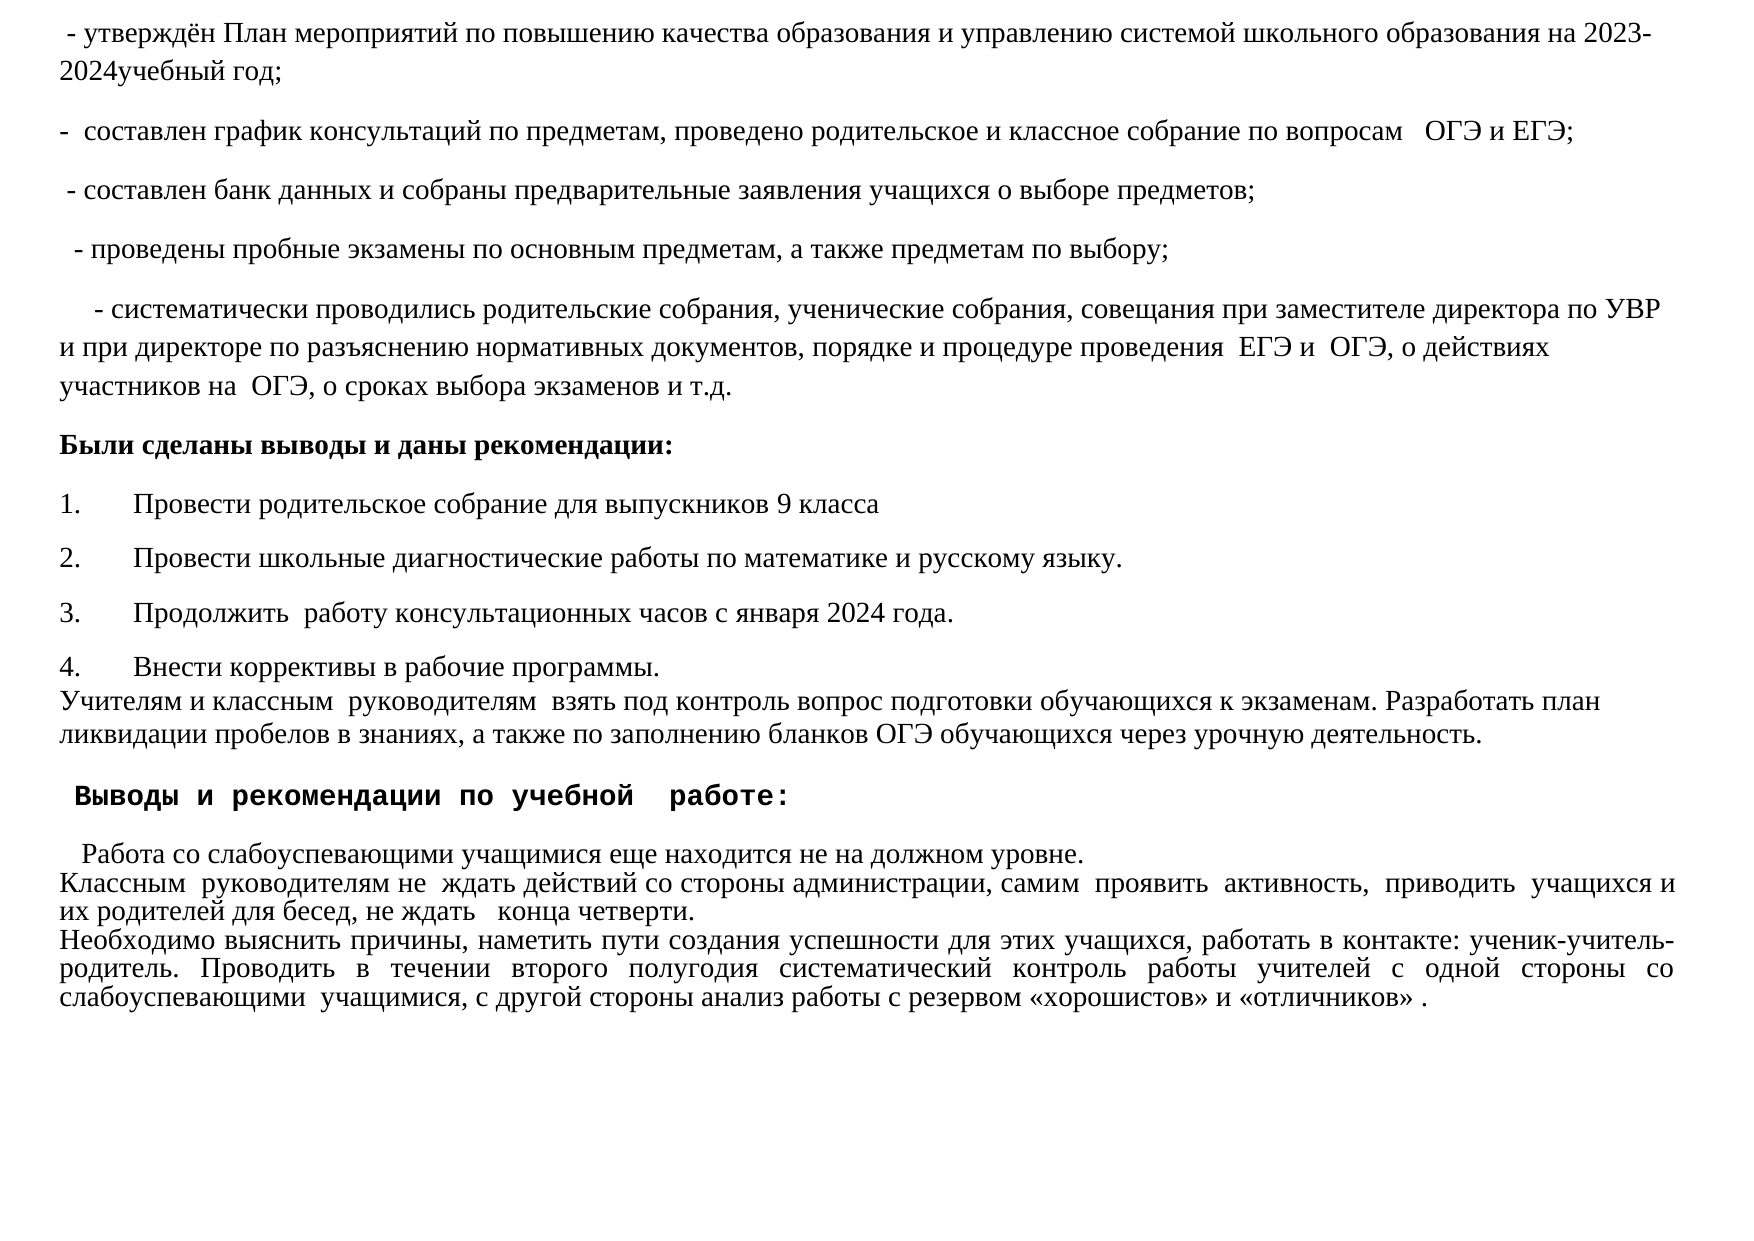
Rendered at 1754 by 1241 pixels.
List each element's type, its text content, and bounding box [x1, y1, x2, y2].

list Провести школьные диагностические работы по математике и русскому языку. [59, 541, 1676, 574]
list Провести родительское собрание для выпускников 9 класса [59, 487, 1676, 520]
text - составлен банк данных и собраны предварительные заявления учащихся о выборе предметов; [59, 172, 1676, 206]
text Работа со слабоуспевающими учащимися еще находится не на должном уровне. [59, 841, 1676, 869]
text Необходимо выяснить причины, наметить пути создания успешности для этих учащихся, работать в контакте: ученик-учитель-родитель. Проводить в течении второго полугодия систематический контроль работы учителей с одной стороны со слабоуспевающими учащимися, с другой стороны анализ работы с резервом «хорошистов» и «отличников» . [59, 926, 1676, 1012]
text Были сделаны выводы и даны рекомендации: [59, 427, 1676, 461]
text - систематически проводились родительские собрания, ученические собрания, совещания при заместителе директора по УВР и при директоре по разъяснению нормативных документов, порядке и процедуре проведения ЕГЭ и ОГЭ, о действиях участников на ОГЭ, о сроках выбора экзаменов и т.д. [59, 291, 1676, 401]
list Продолжить работу консультационных часов с января 2024 года. [59, 595, 1676, 629]
text - составлен график консультаций по предметам, проведено родительское и классное собрание по вопросам ОГЭ и ЕГЭ; [59, 113, 1676, 146]
text Классным руководителям не ждать действий со стороны администрации, самим проявить активность, приводить учащихся и их родителей для бесед, не ждать конца четверти. [59, 869, 1676, 926]
list Внести коррективы в рабочие программы. Учителям и классным руководителям взять под контроль вопрос подготовки обучающихся к экзаменам. Разработать план ликвидации пробелов в знаниях, а также по заполнению бланков ОГЭ обучающихся через урочную деятельность. [59, 650, 1676, 750]
text - утверждён План мероприятий по повышению качества образования и управлению системой школьного образования на 2023-2024учебный год; [59, 15, 1676, 87]
text - проведены пробные экзамены по основным предметам, а также предметам по выбору; [59, 231, 1676, 265]
text Выводы и рекомендации по учебной работе: [59, 779, 1676, 812]
